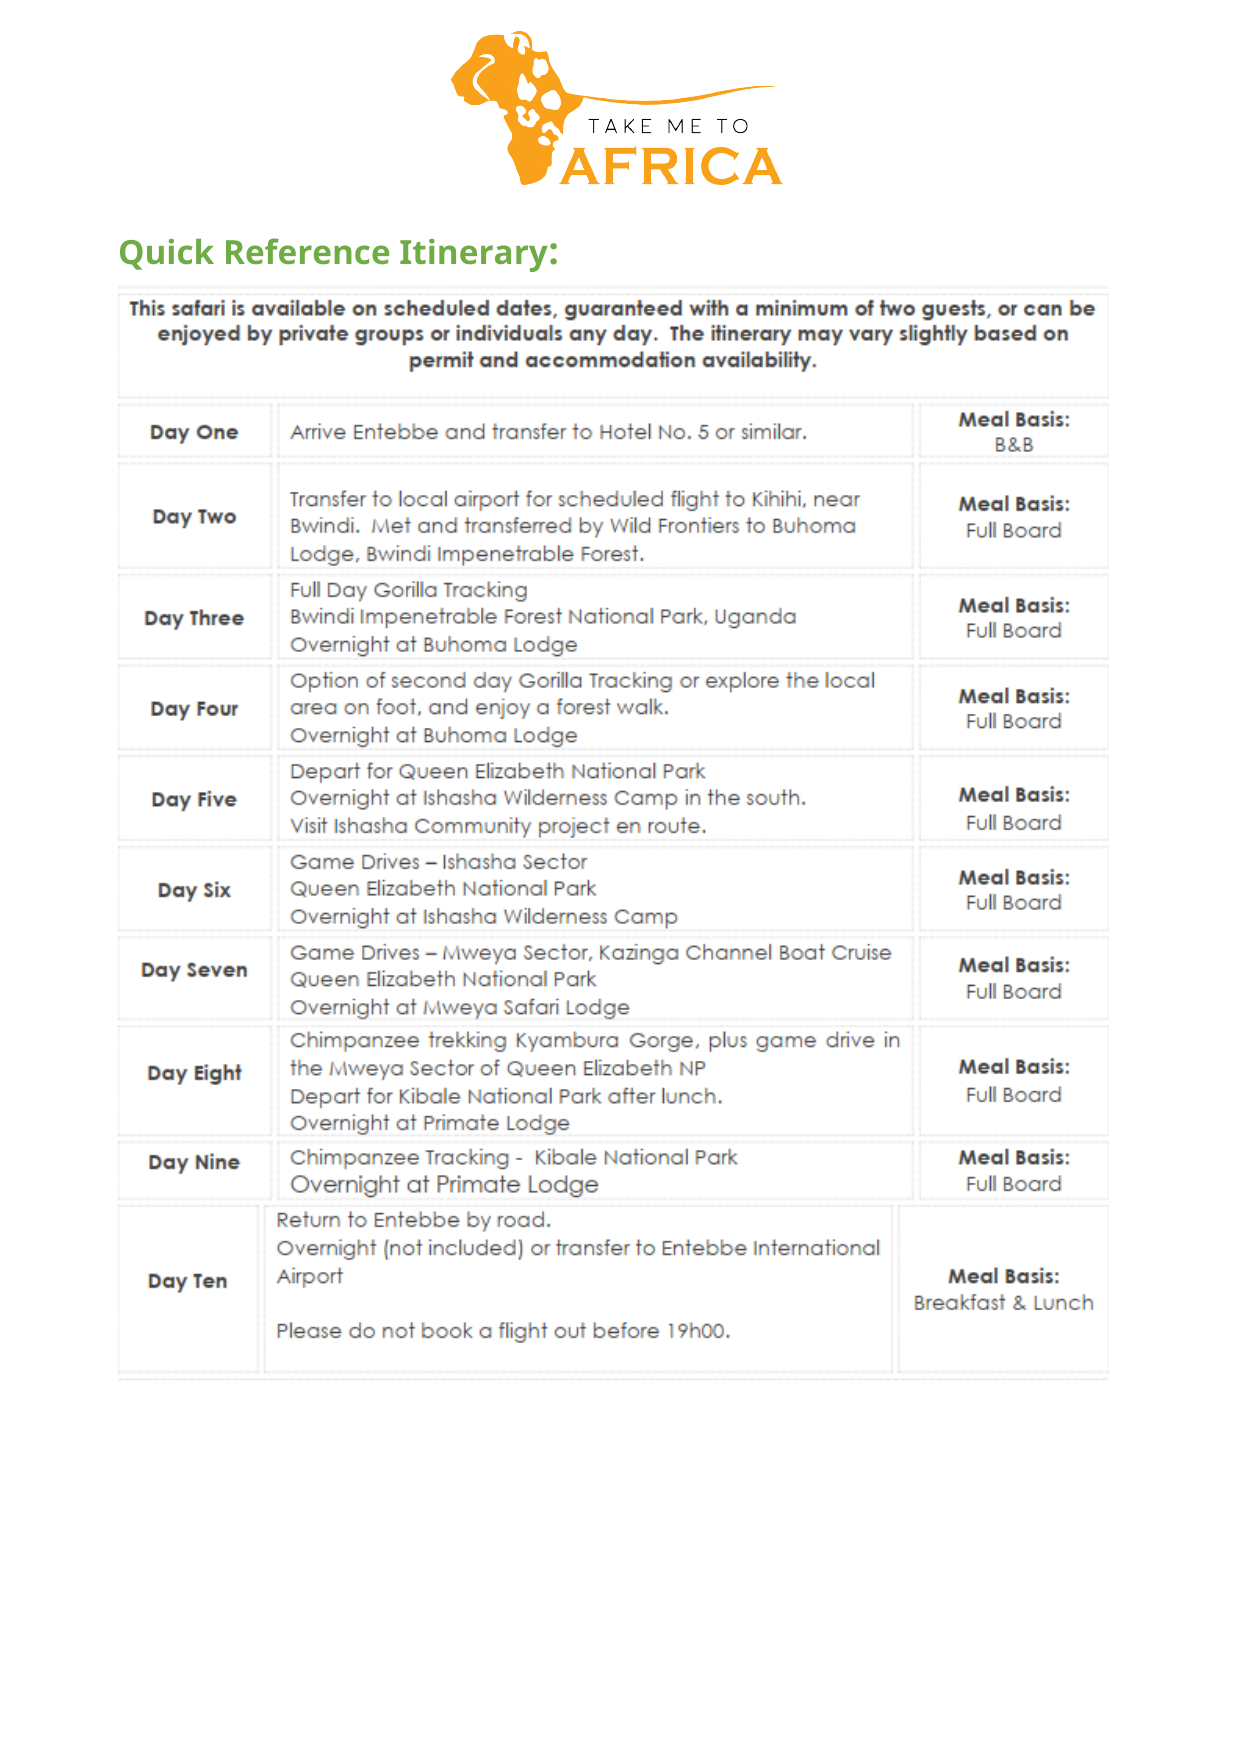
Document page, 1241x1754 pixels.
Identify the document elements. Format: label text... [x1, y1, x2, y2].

picture [451, 31, 783, 185]
picture [117, 283, 1109, 1382]
text Quick Reference Itinerary: [118, 224, 893, 275]
